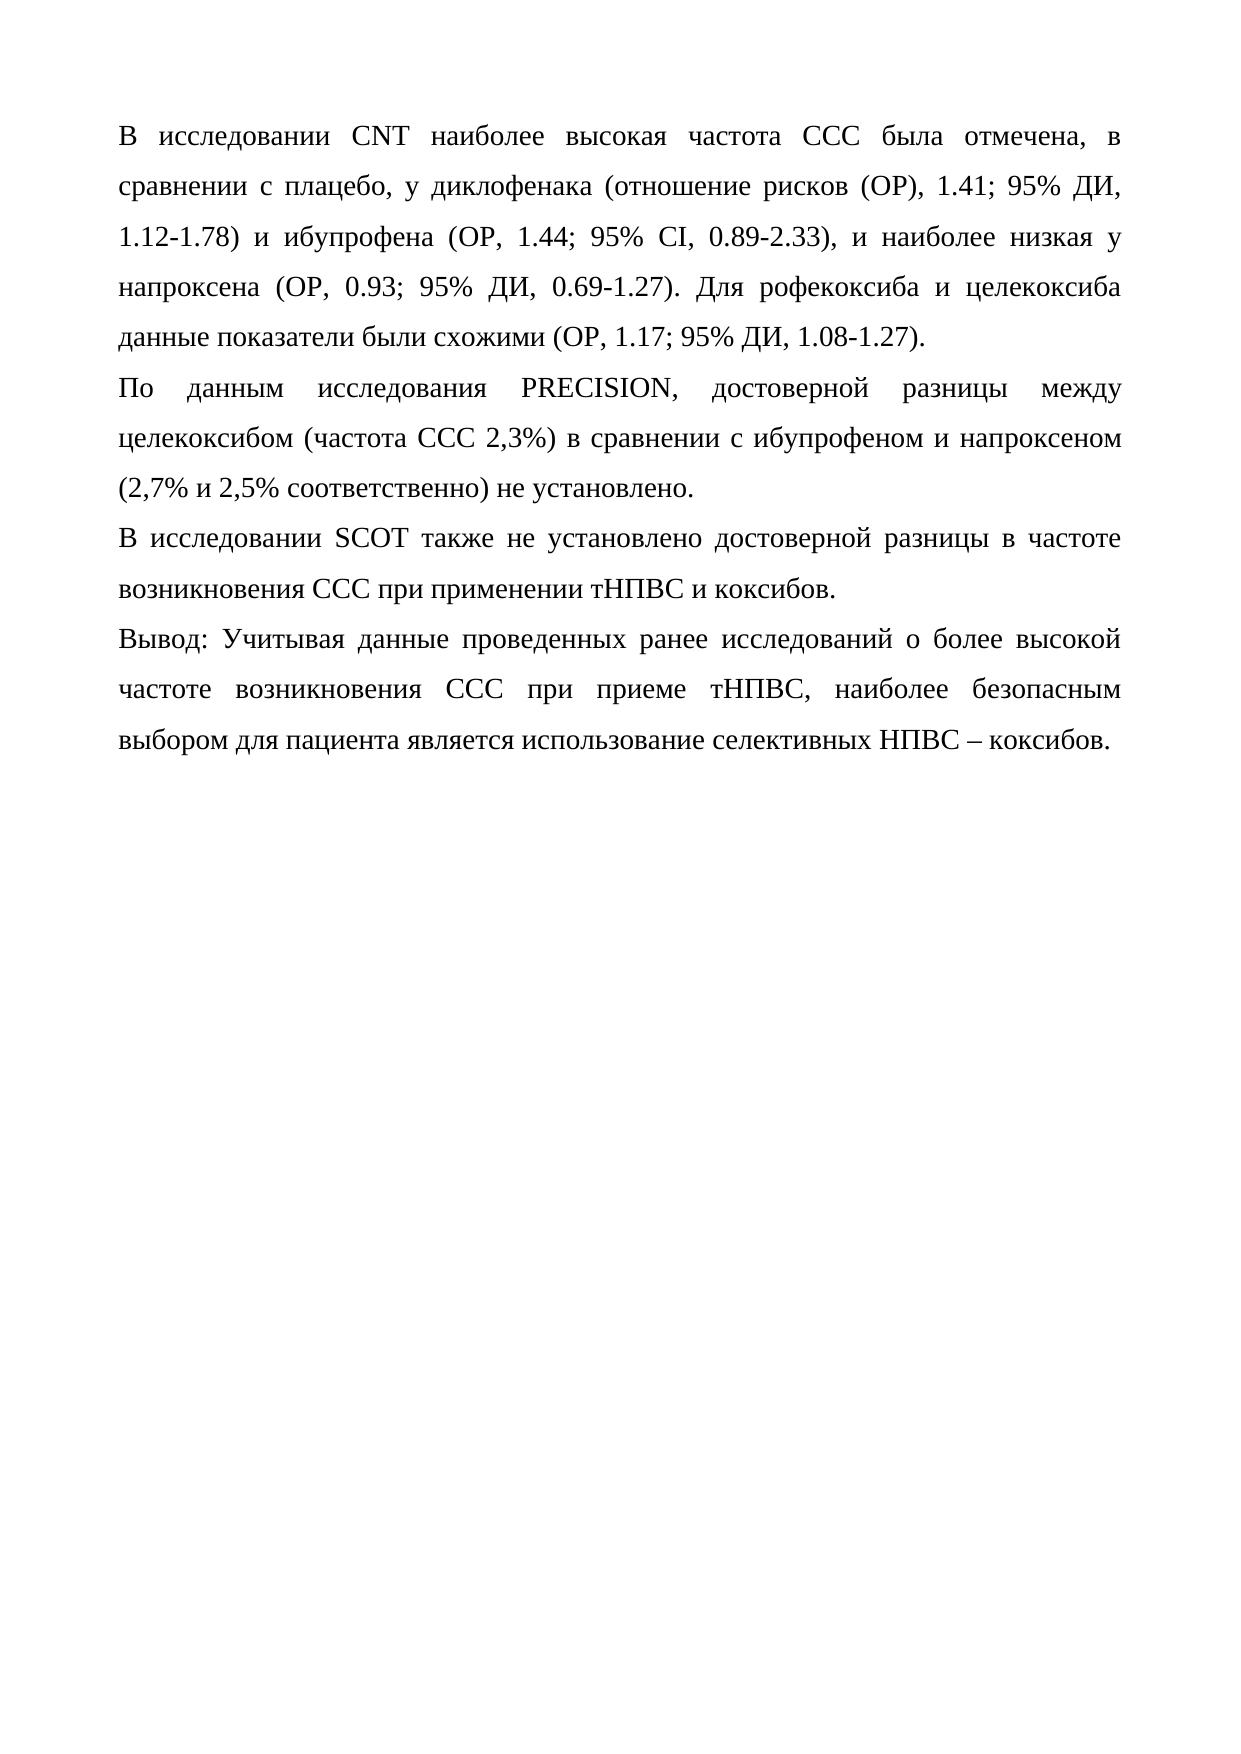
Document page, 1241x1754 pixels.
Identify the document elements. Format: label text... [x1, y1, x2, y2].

text По данным исследования PRECISION, достоверной разницы между целекоксибом (частота ССС 2,3%) в сравнении с ибупрофеном и напроксеном (2,7% и 2,5% соответственно) не установлено. [118, 370, 1122, 504]
text Вывод: Учитывая данные проведенных ранее исследований о более высокой частоте возникновения ССС при приеме тНПВС, наиболее безопасным выбором для пациента является использование селективных НПВС – коксибов. [118, 621, 1122, 755]
text В исследовании CNT наиболее высокая частота ССС была отмечена, в сравнении с плацебо, у диклофенака (отношение рисков (ОР), 1.41; 95% ДИ, 1.12-1.78) и ибупрофена (ОР, 1.44; 95% CI, 0.89-2.33), и наиболее низкая у напроксена (ОР, 0.93; 95% ДИ, 0.69-1.27). Для рофекоксиба и целекоксиба данные показатели были схожими (ОР, 1.17; 95% ДИ, 1.08-1.27). [118, 118, 1122, 353]
text В исследовании SCOT также не установлено достоверной разницы в частоте возникновения ССС при применении тНПВС и коксибов. [118, 521, 1122, 604]
